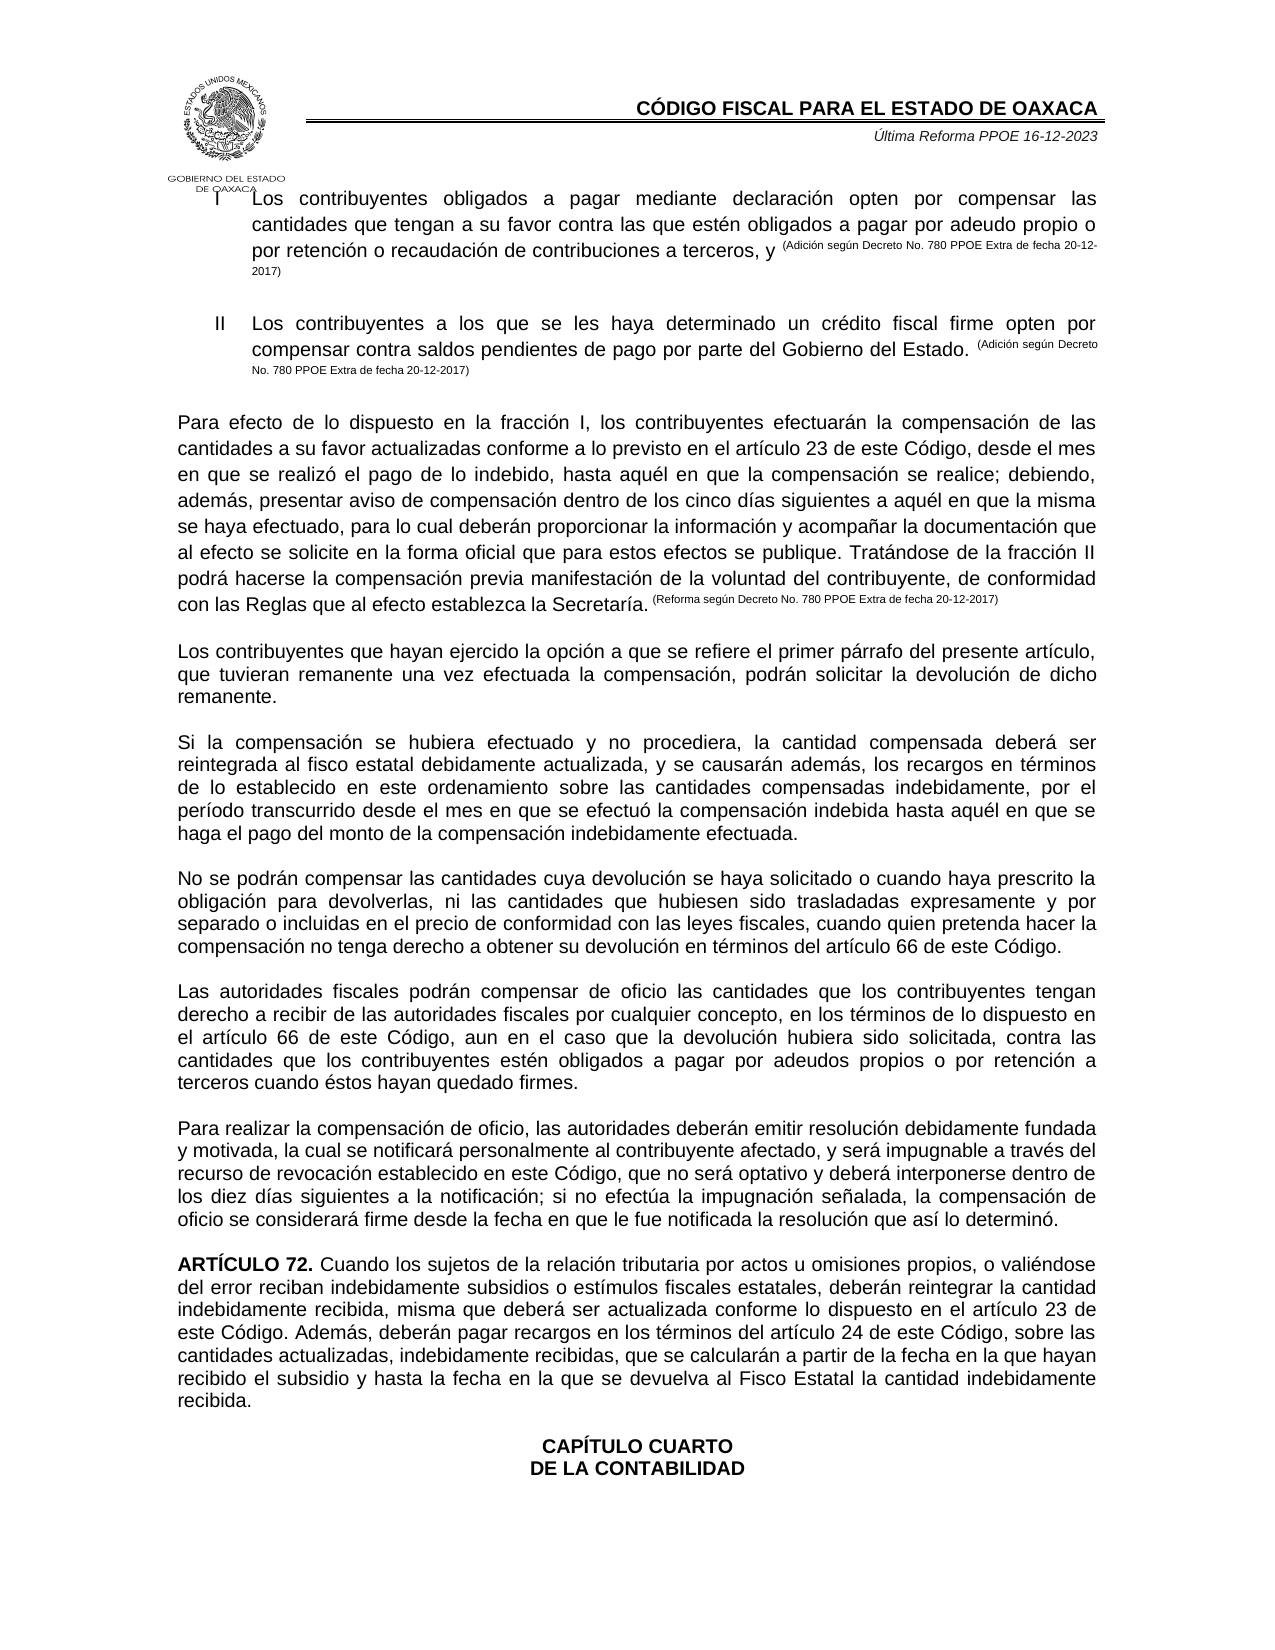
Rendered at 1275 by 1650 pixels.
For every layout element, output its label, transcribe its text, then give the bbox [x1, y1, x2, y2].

text Para realizar la compensación de oficio, las autoridades deberán emitir resolución debidamente fundada y motivada, la cual se notificará personalmente al contribuyente afectado, y será impugnable a través del recurso de revocación establecido en este Código, que no será optativo y deberá interponerse dentro de los diez días siguientes a la notificación; si no efectúa la impugnación señalada, la compensación de oficio se considerará firme desde la fecha en que le fue notificada la resolución que así lo determinó. [177, 1117, 1098, 1230]
text ARTÍCULO 72. Cuando los sujetos de la relación tributaria por actos u omisiones propios, o valiéndose del error reciban indebidamente subsidios o estímulos fiscales estatales, deberán reintegrar la cantidad indebidamente recibida, misma que deberá ser actualizada conforme lo dispuesto en el artículo 23 de este Código. Además, deberán pagar recargos en los términos del artículo 24 de este Código, sobre las cantidades actualizadas, indebidamente recibidas, que se calcularán a partir de la fecha en la que hayan recibido el subsidio y hasta la fecha en la que se devuelva al Fisco Estatal la cantidad indebidamente recibida. [177, 1253, 1098, 1412]
text Para efecto de lo dispuesto en la fracción I, los contribuyentes efectuarán la compensación de las cantidades a su favor actualizadas conforme a lo previsto en el artículo 23 de este Código, desde el mes en que se realizó el pago de lo indebido, hasta aquél en que la compensación se realice; debiendo, además, presentar aviso de compensación dentro de los cinco días siguientes a aquél en que la misma se haya efectuado, para lo cual deberán proporcionar la información y acompañar la documentación que al efecto se solicite en la forma oficial que para estos efectos se publique. Tratándose de la fracción II podrá hacerse la compensación previa manifestación de la voluntad del contribuyente, de conformidad con las Reglas que al efecto establezca la Secretaría. (Reforma según Decreto No. 780 PPOE Extra de fecha 20-12-2017) [177, 411, 1098, 616]
text Si la compensación se hubiera efectuado y no procediera, la cantidad compensada deberá ser reintegrada al fisco estatal debidamente actualizada, y se causarán además, los recargos en términos de lo establecido en este ordenamiento sobre las cantidades compensadas indebidamente, por el período transcurrido desde el mes en que se efectuó la compensación indebida hasta aquél en que se haga el pago del monto de la compensación indebidamente efectuada. [177, 731, 1098, 844]
text Las autoridades fiscales podrán compensar de oficio las cantidades que los contribuyentes tengan derecho a recibir de las autoridades fiscales por cualquier concepto, en los términos de lo dispuesto en el artículo 66 de este Código, aun en el caso que la devolución hubiera sido solicitada, contra las cantidades que los contribuyentes estén obligados a pagar por adeudos propios o por retención a terceros cuando éstos hayan quedado firmes. [177, 980, 1098, 1094]
text DE LA CONTABILIDAD [177, 1457, 1098, 1480]
list Los contribuyentes a los que se les haya determinado un crédito fiscal firme opten por compensar contra saldos pendientes de pago por parte del Gobierno del Estado. (Adición según Decreto No. 780 PPOE Extra de fecha 20-12-2017) [214, 312, 1098, 386]
picture [165, 73, 288, 195]
text CAPÍTULO CUARTO [177, 1434, 1098, 1457]
text Los contribuyentes que hayan ejercido la opción a que se refiere el primer párrafo del presente artículo, que tuvieran remanente una vez efectuada la compensación, podrán solicitar la devolución de dicho remanente. [177, 640, 1098, 708]
list Los contribuyentes obligados a pagar mediante declaración opten por compensar las cantidades que tengan a su favor contra las que estén obligados a pagar por adeudo propio o por retención o recaudación de contribuciones a terceros, y (Adición según Decreto No. 780 PPOE Extra de fecha 20-12-2017) [214, 187, 1098, 287]
text No se podrán compensar las cantidades cuya devolución se haya solicitado o cuando haya prescrito la obligación para devolverlas, ni las cantidades que hubiesen sido trasladadas expresamente y por separado o incluidas en el precio de conformidad con las leyes fiscales, cuando quien pretenda hacer la compensación no tenga derecho a obtener su devolución en términos del artículo 66 de este Código. [177, 867, 1098, 958]
